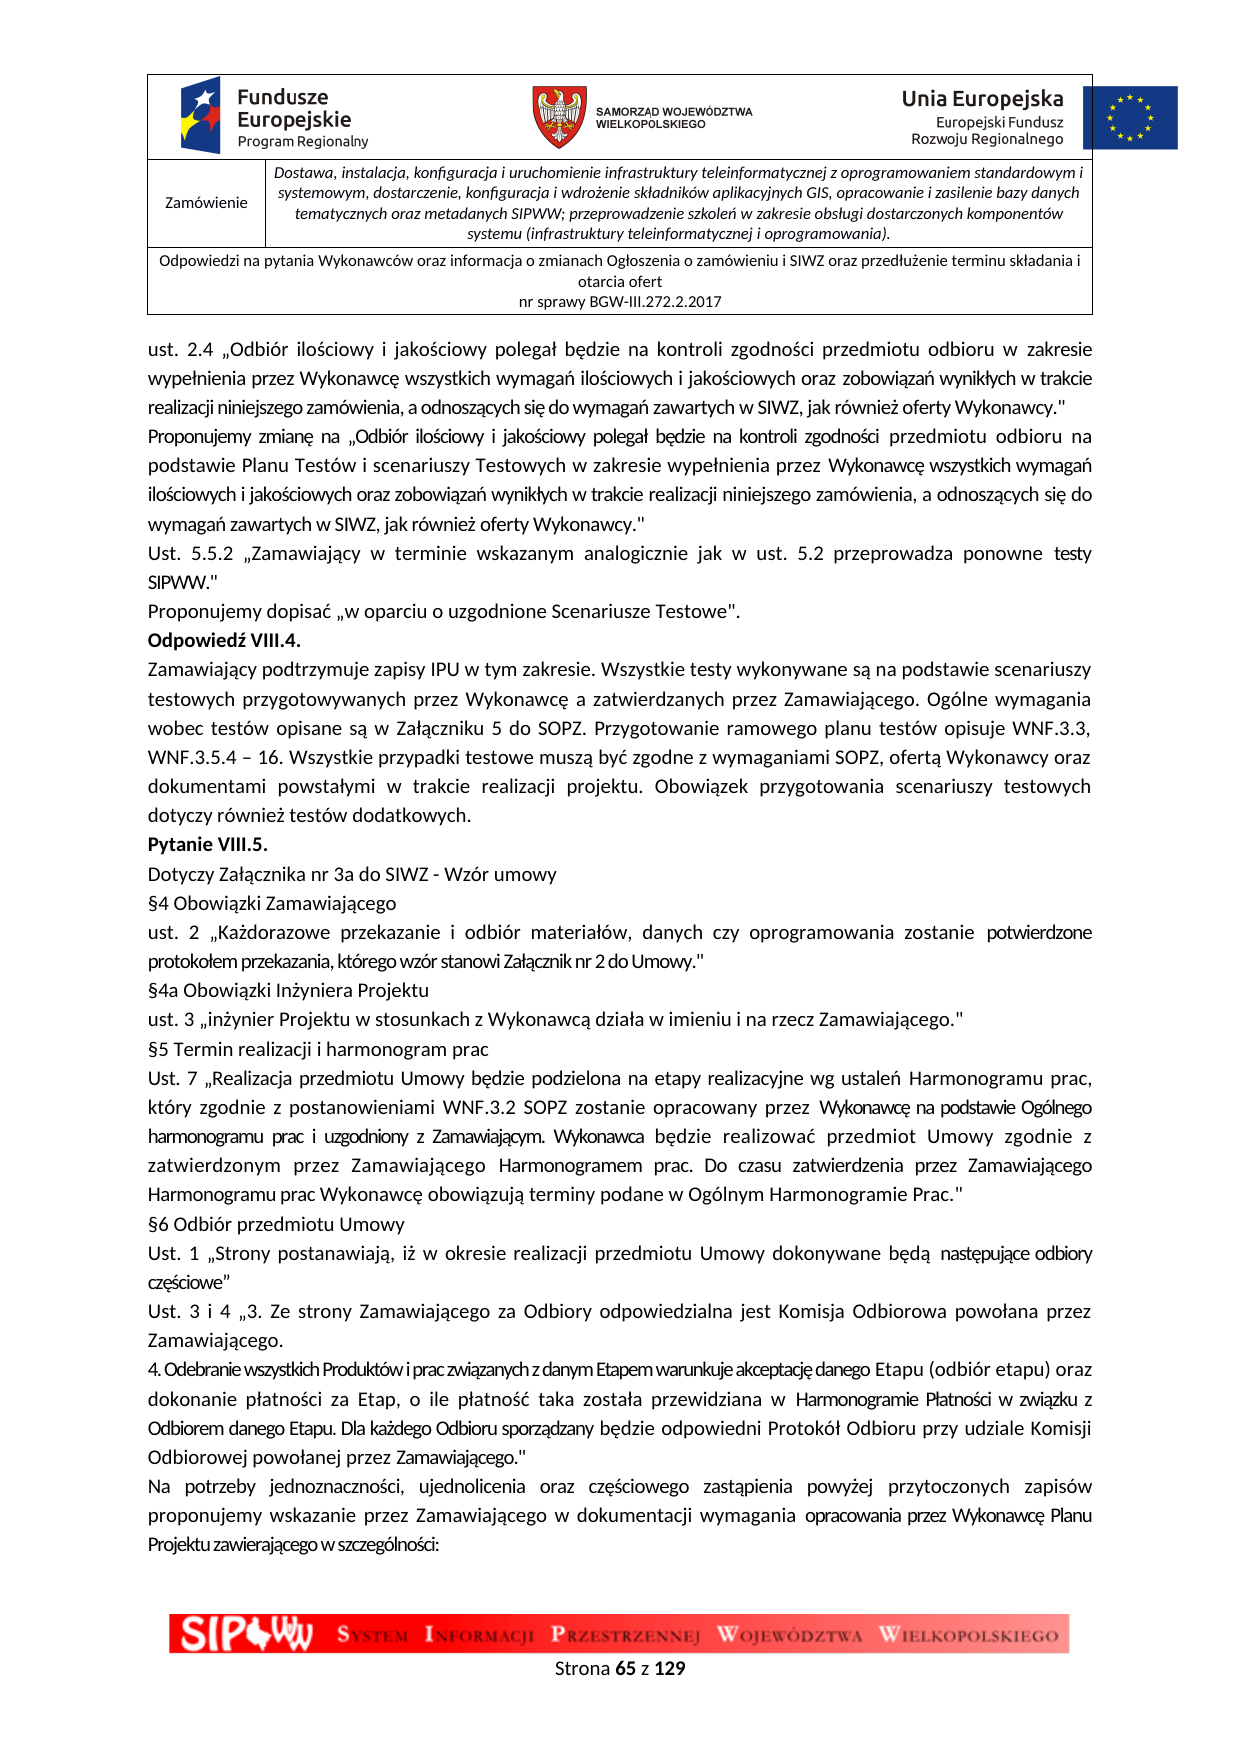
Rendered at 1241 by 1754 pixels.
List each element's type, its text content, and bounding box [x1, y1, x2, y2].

text §5 Termin realizacji i harmonogram prac [148, 1036, 1093, 1061]
text Proponujemy zmianę na „Odbiór ilościowy i jakościowy polegał będzie na kontroli zgodności przedmiotu odbioru na podstawie Planu Testów i scenariuszy Testowych w zakresie wypełnienia przez Wykonawcę wszystkich wymagań ilościowych i jakościowych oraz zobowiązań wynikłych w trakcie realizacji niniejszego zamówienia, a odnoszących się do wymagań zawartych w SIWZ, jak również oferty Wykonawcy." [148, 423, 1093, 536]
text Ust. 7 „Realizacja przedmiotu Umowy będzie podzielona na etapy realizacyjne wg ustaleń Harmonogramu prac, który zgodnie z postanowieniami WNF.3.2 SOPZ zostanie opracowany przez Wykonawcę na podstawie Ogólnego harmonogramu prac i uzgodniony z Zamawiającym. Wykonawca będzie realizować przedmiot Umowy zgodnie z zatwierdzonym przez Zamawiającego Harmonogramem prac. Do czasu zatwierdzenia przez Zamawiającego Harmonogramu prac Wykonawcę obowiązują terminy podane w Ogólnym Harmonogramie Prac." [148, 1065, 1093, 1207]
text Proponujemy dopisać „w oparciu o uzgodnione Scenariusze Testowe". [148, 598, 1093, 624]
text ust. 2.4 „Odbiór ilościowy i jakościowy polegał będzie na kontroli zgodności przedmiotu odbioru w zakresie wypełnienia przez Wykonawcę wszystkich wymagań ilościowych i jakościowych oraz zobowiązań wynikłych w trakcie realizacji niniejszego zamówienia, a odnoszących się do wymagań zawartych w SIWZ, jak również oferty Wykonawcy." [148, 336, 1093, 419]
picture [169, 1614, 1071, 1655]
picture [1093, 74, 1183, 157]
text Ust. 5.5.2 „Zamawiający w terminie wskazanym analogicznie jak w ust. 5.2 przeprowadza ponowne testy SIPWW." [148, 540, 1093, 594]
text Ust. 1 „Strony postanawiają, iż w okresie realizacji przedmiotu Umowy dokonywane będą następujące odbiory częściowe” [148, 1240, 1093, 1294]
text Dotyczy Załącznika nr 3a do SIWZ - Wzór umowy [148, 861, 1093, 886]
text Pytanie VIII.5. [148, 832, 1093, 857]
text Odpowiedź VIII.4. [148, 627, 1093, 653]
picture [177, 75, 1092, 157]
text §4 Obowiązki Zamawiającego [148, 890, 1093, 915]
text ust. 2 „Każdorazowe przekazanie i odbiór materiałów, danych czy oprogramowania zostanie potwierdzone protokołem przekazania, którego wzór stanowi Załącznik nr 2 do Umowy." [148, 919, 1093, 974]
text ust. 3 „inżynier Projektu w stosunkach z Wykonawcą działa w imieniu i na rzecz Zamawiającego." [148, 1007, 1093, 1032]
text §6 Odbiór przedmiotu Umowy [148, 1211, 1093, 1236]
text 4. Odebranie wszystkich Produktów i prac związanych z danym Etapem warunkuje akceptację danego Etapu (odbiór etapu) oraz dokonanie płatności za Etap, o ile płatność taka została przewidziana w Harmonogramie Płatności w związku z Odbiorem danego Etapu. Dla każdego Odbioru sporządzany będzie odpowiedni Protokół Odbioru przy udziale Komisji Odbiorowej powołanej przez Zamawiającego." [148, 1357, 1093, 1469]
text §4a Obowiązki Inżyniera Projektu [148, 977, 1093, 1003]
text Zamawiający podtrzymuje zapisy IPU w tym zakresie. Wszystkie testy wykonywane są na podstawie scenariuszy testowych przygotowywanych przez Wykonawcę a zatwierdzanych przez Zamawiającego. Ogólne wymagania wobec testów opisane są w Załączniku 5 do SOPZ. Przygotowanie ramowego planu testów opisuje WNF.3.3, WNF.3.5.4 – 16. Wszystkie przypadki testowe muszą być zgodne z wymaganiami SOPZ, ofertą Wykonawcy oraz dokumentami powstałymi w trakcie realizacji projektu. Obowiązek przygotowania scenariuszy testowych dotyczy również testów dodatkowych. [148, 657, 1093, 828]
text Na potrzeby jednoznaczności, ujednolicenia oraz częściowego zastąpienia powyżej przytoczonych zapisów proponujemy wskazanie przez Zamawiającego w dokumentacji wymagania opracowania przez Wykonawcę Planu Projektu zawierającego w szczególności: [148, 1473, 1093, 1557]
text Ust. 3 i 4 „3. Ze strony Zamawiającego za Odbiory odpowiedzialna jest Komisja Odbiorowa powołana przez Zamawiającego. [148, 1298, 1093, 1353]
